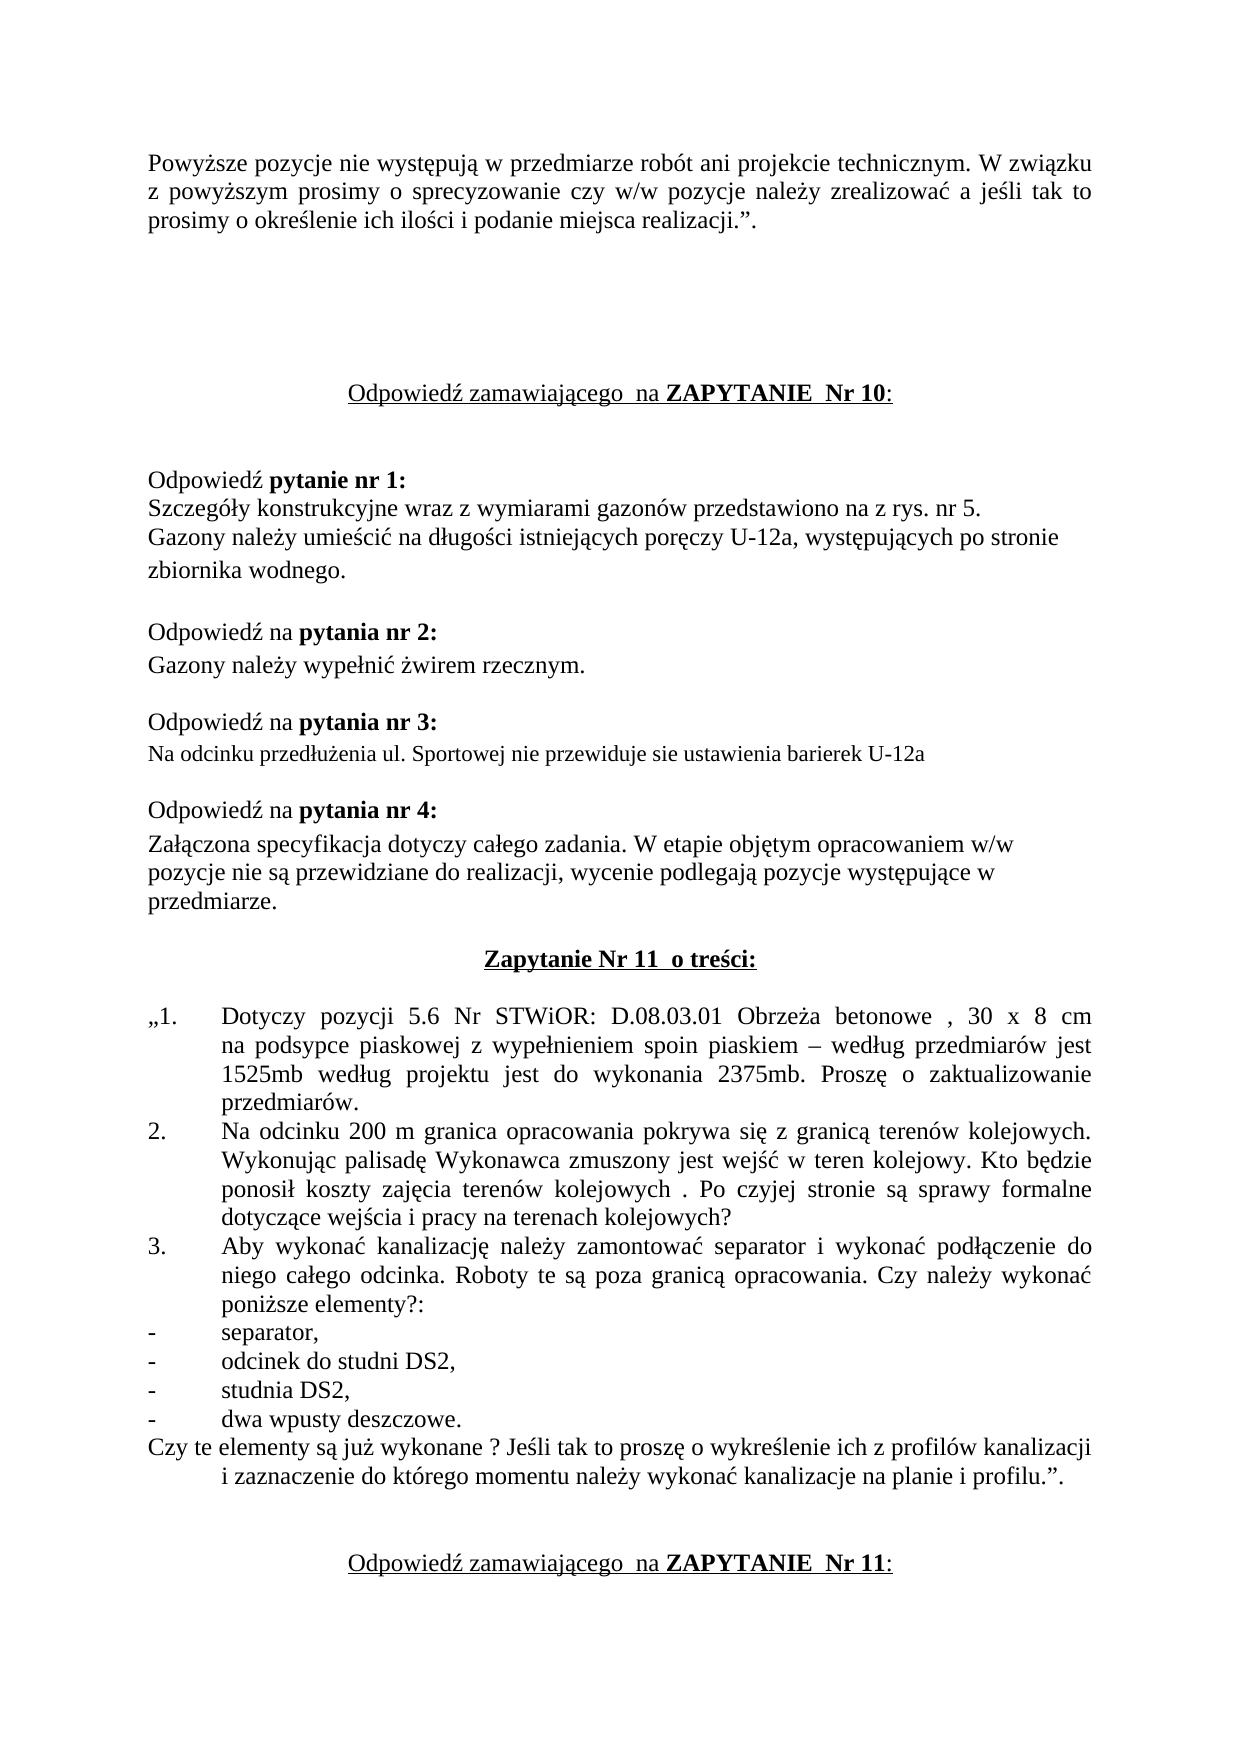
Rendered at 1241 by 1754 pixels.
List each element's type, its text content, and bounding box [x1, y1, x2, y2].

text Odpowiedź na pytania nr 3: [148, 707, 1093, 736]
text - odcinek do studni DS2, [148, 1346, 1093, 1375]
text 3. Aby wykonać kanalizację należy zamontować separator i wykonać podłączenie do niego całego odcinka. Roboty te są poza granicą opracowania. Czy należy wykonać poniższe elementy?: [148, 1231, 1093, 1317]
text - studnia DS2, [148, 1375, 1093, 1404]
text Załączona specyfikacja dotyczy całego zadania. W etapie objętym opracowaniem w/w pozycje nie są przewidziane do realizacji, wycenie podlegają pozycje występujące w przedmiarze. [148, 829, 1093, 915]
text Odpowiedź na pytania nr 2: [148, 617, 1093, 646]
text Na odcinku przedłużenia ul. Sportowej nie przewiduje sie ustawienia barierek U-12a [148, 741, 1093, 767]
text Odpowiedź pytanie nr 1: [148, 465, 1093, 493]
text Powyższe pozycje nie występują w przedmiarze robót ani projekcie technicznym. W związku z powyższym prosimy o sprecyzowanie czy w/w pozycje należy zrealizować a jeśli tak to prosimy o określenie ich ilości i podanie miejsca realizacji.”. [148, 148, 1093, 234]
text - separator, [148, 1317, 1093, 1346]
text Odpowiedź zamawiającego na ZAPYTANIE Nr 10: [148, 378, 1093, 407]
text Czy te elementy są już wykonane ? Jeśli tak to proszę o wykreślenie ich z profilów kanalizacji i zaznaczenie do którego momentu należy wykonać kanalizacje na planie i profilu.”. [148, 1432, 1093, 1490]
text Odpowiedź zamawiającego na ZAPYTANIE Nr 11: [148, 1548, 1093, 1577]
text - dwa wpusty deszczowe. [148, 1404, 1093, 1432]
text Gazony należy umieścić na długości istniejących poręczy U-12a, występujących po stronie zbiornika wodnego. [148, 522, 1093, 584]
text Gazony należy wypełnić żwirem rzecznym. [148, 650, 1093, 679]
text „1. Dotyczy pozycji 5.6 Nr STWiOR: D.08.03.01 Obrzeża betonowe , 30 x 8 cm na podsypce piaskowej z wypełnieniem spoin piaskiem – według przedmiarów jest 1525mb według projektu jest do wykonania 2375mb. Proszę o zaktualizowanie przedmiarów. [148, 1001, 1093, 1116]
text Odpowiedź na pytania nr 4: [148, 796, 1093, 824]
text Szczegóły konstrukcyjne wraz z wymiarami gazonów przedstawiono na z rys. nr 5. [148, 493, 1093, 522]
text Zapytanie Nr 11 o treści: [148, 944, 1093, 972]
text 2. Na odcinku 200 m granica opracowania pokrywa się z granicą terenów kolejowych. Wykonując palisadę Wykonawca zmuszony jest wejść w teren kolejowy. Kto będzie ponosił koszty zajęcia terenów kolejowych . Po czyjej stronie są sprawy formalne dotyczące wejścia i pracy na terenach kolejowych? [148, 1116, 1093, 1231]
